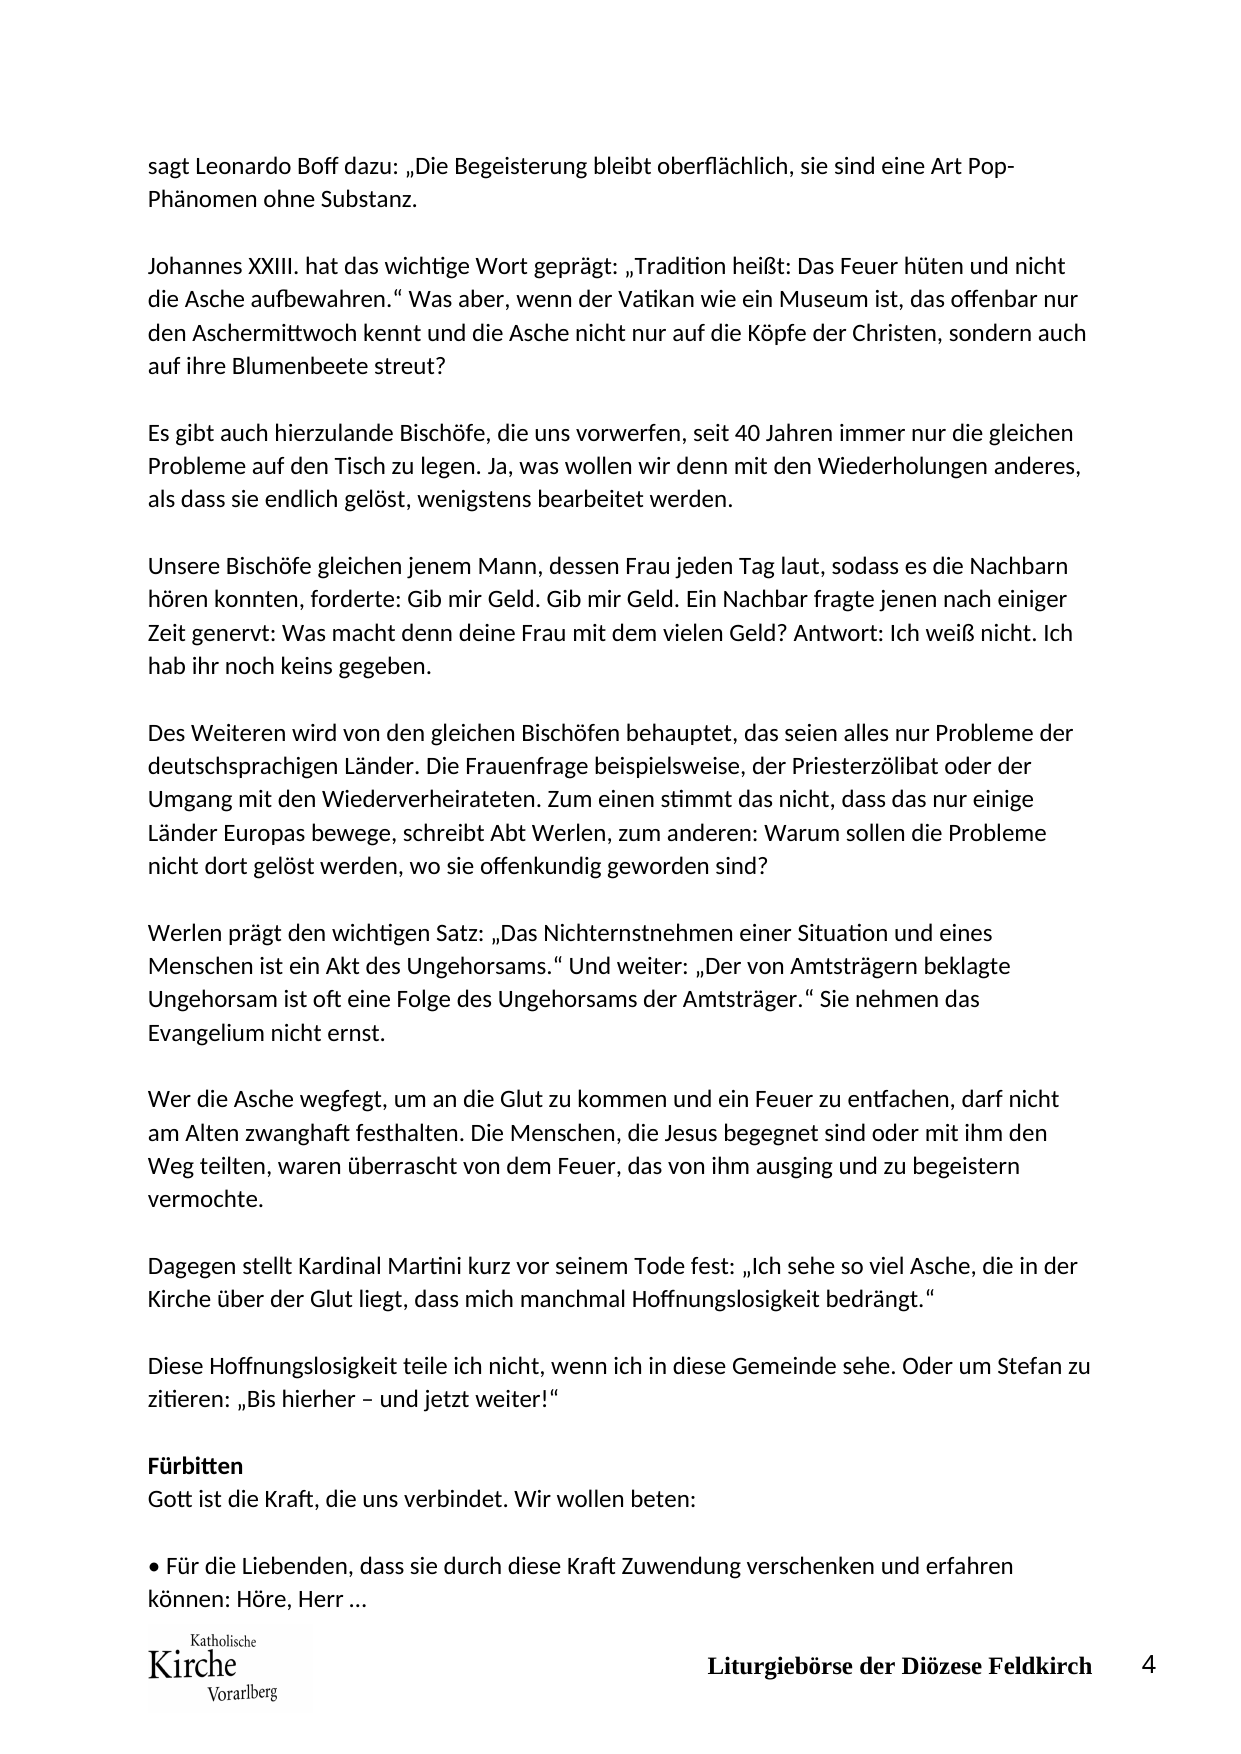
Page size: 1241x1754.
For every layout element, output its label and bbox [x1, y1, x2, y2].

text [148, 1414, 1092, 1614]
picture [147, 1624, 314, 1712]
text [148, 148, 1092, 1414]
